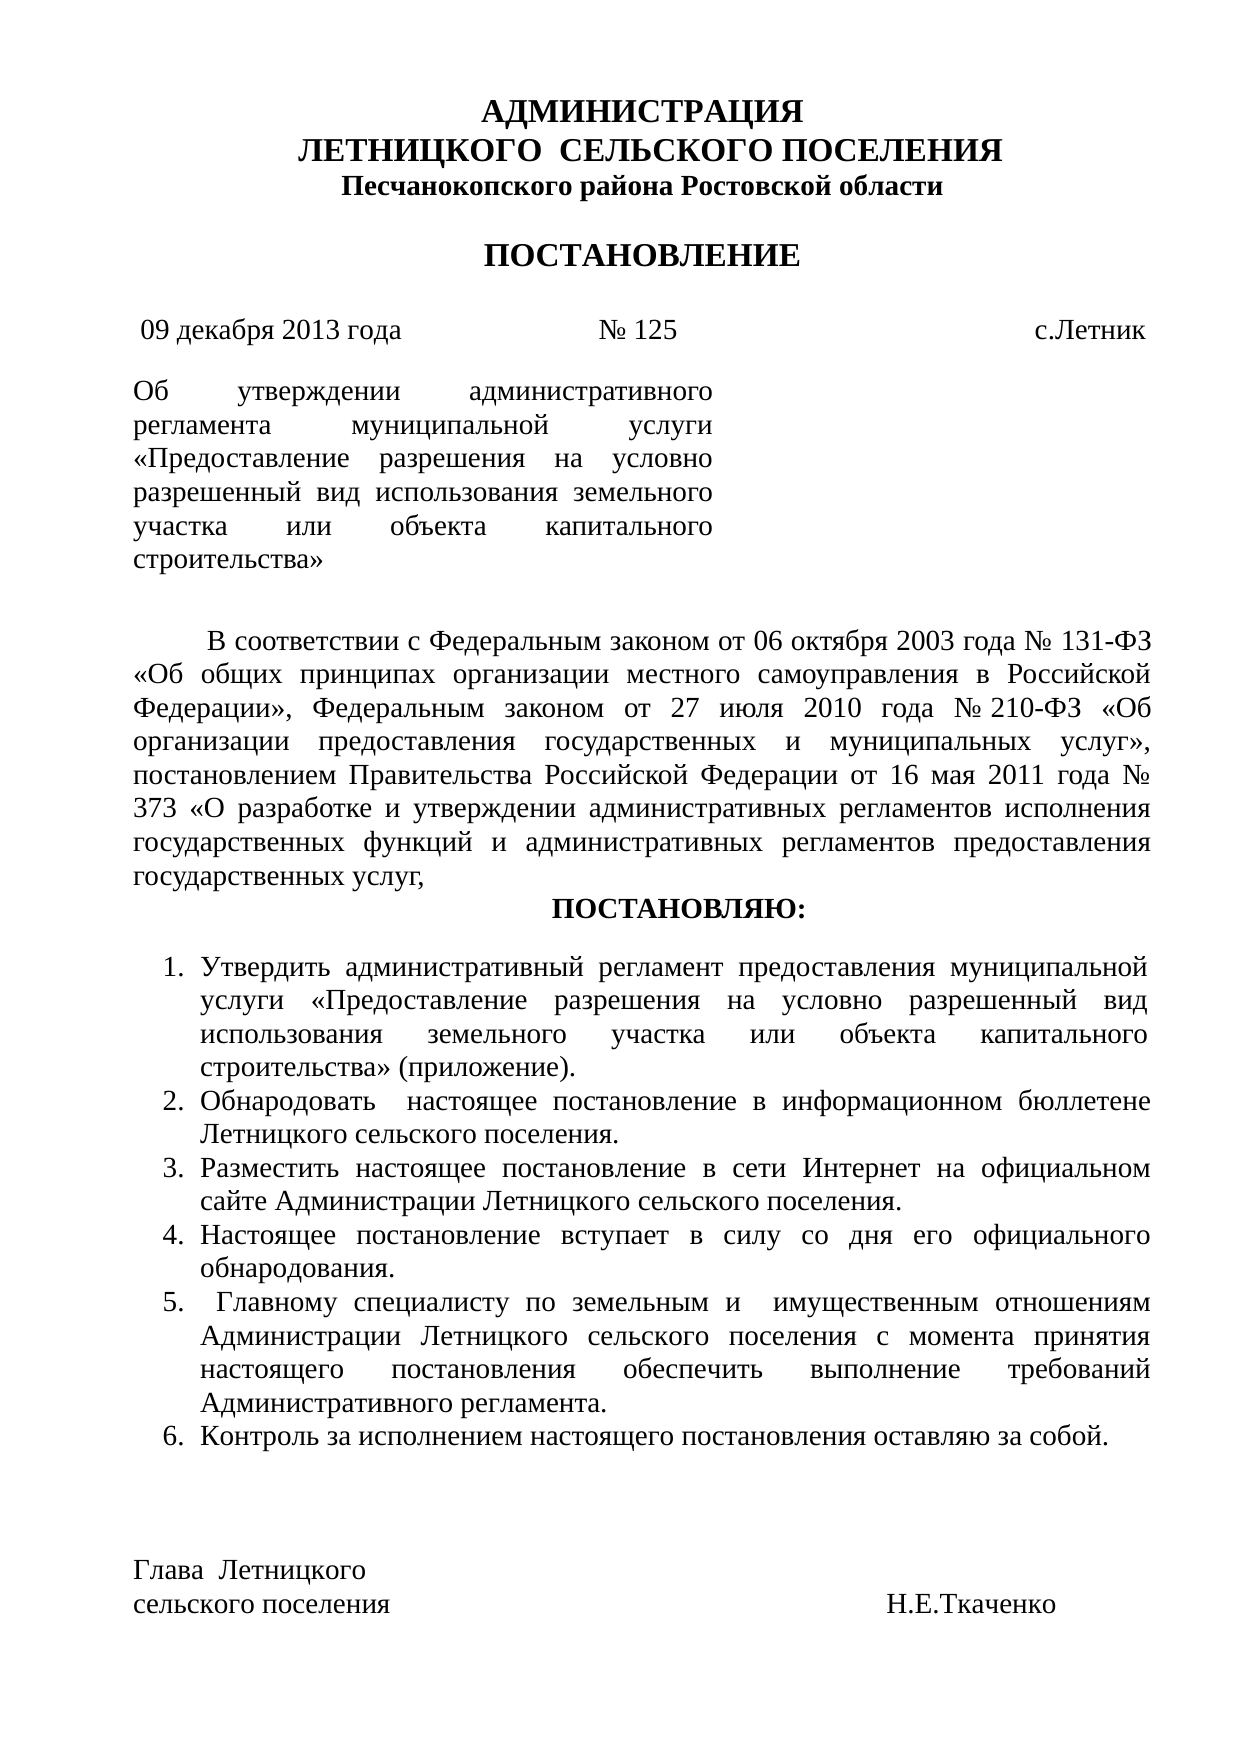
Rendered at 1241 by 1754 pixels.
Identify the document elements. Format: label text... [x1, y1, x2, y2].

list Обнародовать настоящее постановление в информационном бюллетене Летницкого сельского поселения. [162, 1083, 1152, 1150]
text ПОСТАНОВЛЯЮ: [133, 891, 1152, 925]
text В соответствии с Федеральным законом от 06 октября 2003 года № 131-ФЗ «Об общих принципах организации местного самоуправления в Российской Федерации», Федеральным законом от 27 июля 2010 года № 210-ФЗ «Об организации предоставления государственных и муниципальных услуг», постановлением Правительства Российской Федерации от 16 мая 2011 года № 373 «О разработке и утверждении административных регламентов исполнения государственных функций и административных регламентов предоставления государственных услуг, [133, 623, 1152, 891]
text 09 декабря 2013 года № 125 с.Летник [133, 312, 1152, 345]
text ЛЕТНИЦКОГО СЕЛЬСКОГО ПОСЕЛЕНИЯ [133, 130, 1152, 168]
list Главному специалисту по земельным и имущественным отношениям Администрации Летницкого сельского поселения с момента принятия настоящего постановления обеспечить выполнение требований Административного регламента. [162, 1284, 1152, 1418]
list Утвердить административный регламент предоставления муниципальной услуги «Предоставление разрешения на условно разрешенный вид использования земельного участка или объекта капитального строительства» (приложение). [162, 949, 1148, 1083]
list Контроль за исполнением настоящего постановления оставляю за собой. [162, 1418, 1152, 1452]
list Разместить настоящее постановление в сети Интернет на официальном сайте Администрации Летницкого сельского поселения. [162, 1150, 1152, 1217]
text Об утверждении административного регламента муниципальной услуги «Предоставление разрешения на условно разрешенный вид использования земельного участка или объекта капитального строительства» [133, 373, 713, 575]
text Песчанокопского района Ростовской области [133, 168, 1152, 202]
text АДМИНИСТРАЦИЯ [133, 91, 1152, 130]
text ПОСТАНОВЛЕНИЕ [133, 235, 1152, 273]
text Глава Летницкого [133, 1552, 1152, 1586]
list Настоящее постановление вступает в силу со дня его официального обнародования. [162, 1217, 1152, 1284]
text сельского поселения Н.Е.Ткаченко [133, 1586, 1152, 1619]
